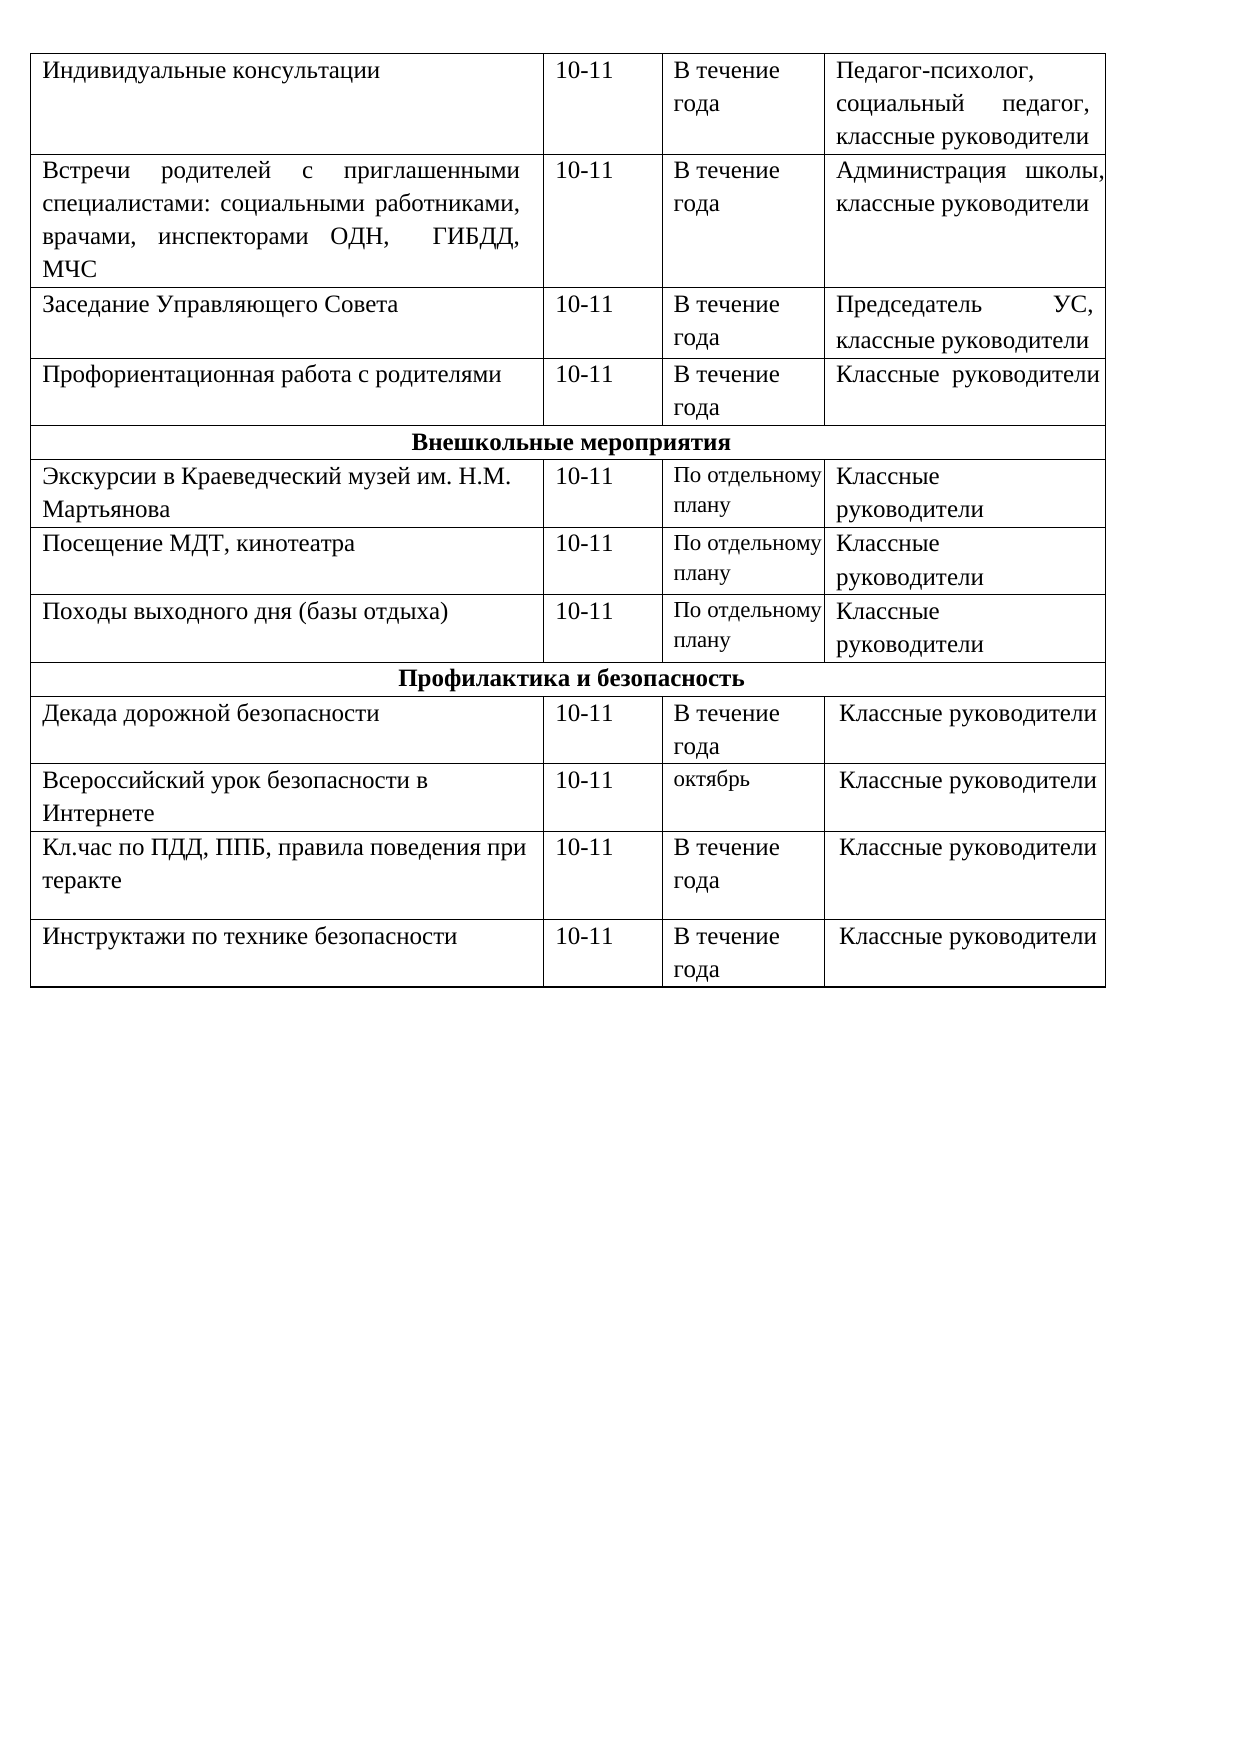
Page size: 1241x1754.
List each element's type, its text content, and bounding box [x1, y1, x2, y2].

table_cell Экскурсии в Краеведческий музей им. Н.М. Мартьянова [31, 460, 543, 527]
table_cell Педагог-психолог, социальный педагог, классные руководители [825, 54, 1105, 153]
table_cell 10-11 [544, 359, 662, 425]
table_cell Классные руководители [825, 528, 1105, 594]
table_cell В течение года [663, 832, 824, 919]
table_cell Классные руководители [825, 764, 1105, 831]
table_cell В течение года [663, 920, 824, 986]
table_cell 10-11 [544, 764, 662, 831]
table_cell Посещение МДТ, кинотеатра [31, 528, 543, 594]
table_cell 10-11 [544, 288, 662, 358]
table_cell Всероссийский урок безопасности в Интернете [31, 764, 543, 831]
table_cell Председатель УС, классные руководители [825, 288, 1105, 358]
table_cell Заседание Управляющего Совета [31, 288, 543, 358]
table_cell Походы выходного дня (базы отдыха) [31, 595, 543, 662]
table_cell Профилактика и безопасность [31, 663, 1105, 696]
table_cell Встречи родителей с приглашенными специалистами: социальными работниками, врачами, инспекторами ОДН, ГИБДД, МЧС [31, 155, 543, 287]
table_cell 10-11 [544, 595, 662, 662]
table_cell 10-11 [544, 460, 662, 527]
table_cell В течение года [663, 359, 824, 425]
table_cell В течение года [663, 288, 824, 358]
table_cell Инструктажи по технике безопасности [31, 920, 543, 986]
table_cell 10-11 [544, 920, 662, 986]
table_cell Кл.час по ПДД, ППБ, правила поведения при теракте [31, 832, 543, 919]
table_cell По отдельному плану [663, 528, 824, 594]
table_cell Классные руководители [825, 460, 1105, 527]
table_cell Классные руководители [825, 832, 1105, 919]
table_cell Внешкольные мероприятия [31, 426, 1105, 459]
table_cell В течение года [663, 697, 824, 763]
table_cell В течение года [663, 54, 824, 153]
table_cell Классные руководители [825, 697, 1105, 763]
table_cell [825, 155, 1105, 287]
table_cell Декада дорожной безопасности [31, 697, 543, 763]
table_cell По отдельному плану [663, 460, 824, 527]
table_cell 10-11 [544, 832, 662, 919]
table_cell Профориентационная работа с родителями [31, 359, 543, 425]
table_cell Классные руководители [825, 359, 1105, 425]
table_cell По отдельному плану [663, 595, 824, 662]
table_cell 10-11 [544, 697, 662, 763]
table_cell Классные руководители [825, 920, 1105, 986]
table_cell октябрь [663, 764, 824, 831]
table_cell 10-11 [544, 528, 662, 594]
table_cell 10-11 [544, 155, 662, 287]
table_cell В течение года [663, 155, 824, 287]
table_cell Классные руководители [825, 595, 1105, 662]
table_cell 10-11 [544, 54, 662, 153]
table_cell Индивидуальные консультации [31, 54, 543, 153]
